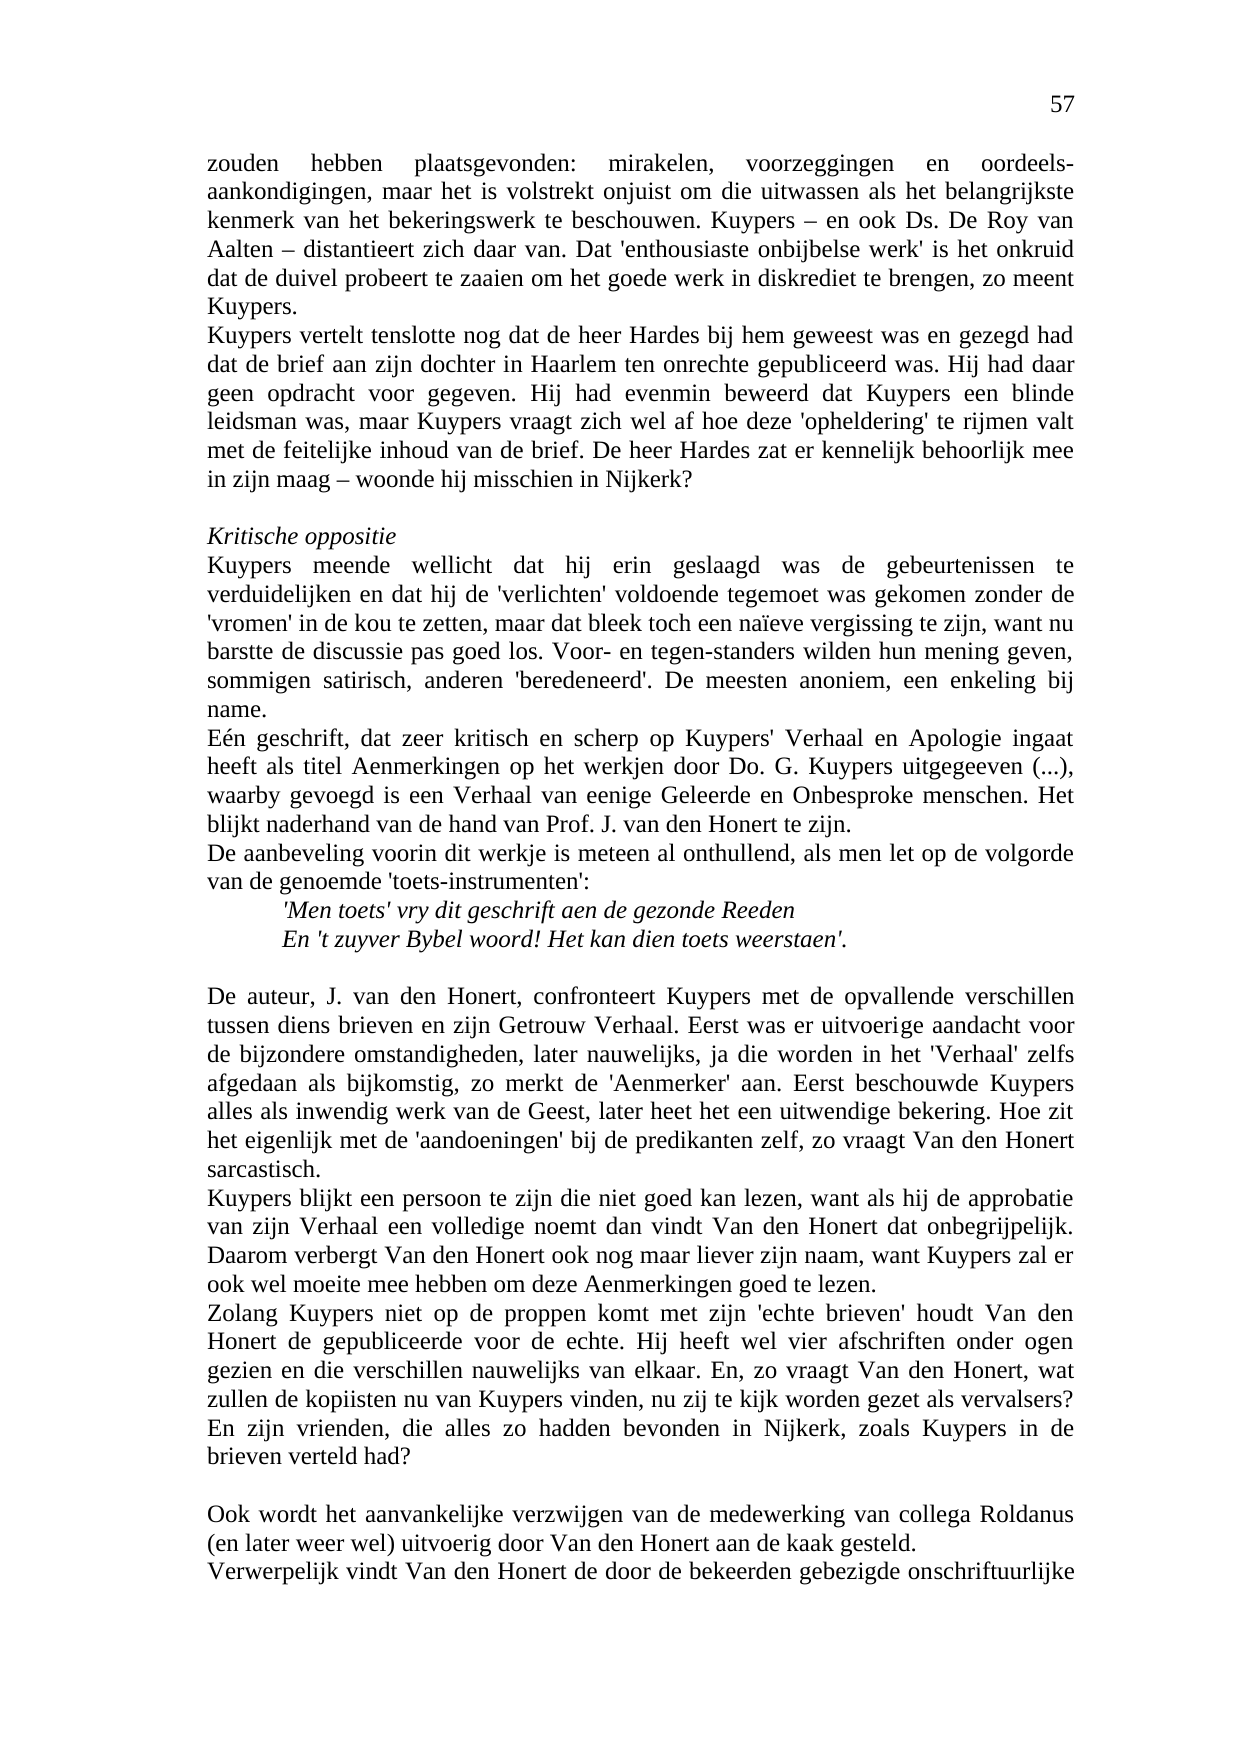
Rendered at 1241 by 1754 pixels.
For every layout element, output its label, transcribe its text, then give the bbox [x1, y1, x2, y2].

text En 't zuyver Bybel woord! Het kan dien toets weerstaen'. [282, 924, 1075, 953]
text Ook wordt het aanvankelijke verzwijgen van de medewerking van collega Roldanus (en later weer wel) uitvoerig door Van den Honert aan de kaak gesteld. [207, 1499, 1075, 1556]
text De aanbeveling voorin dit werkje is meteen al onthullend, als men let op de volgorde van de genoemde 'toets-instrumenten': [207, 838, 1075, 895]
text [207, 1556, 1075, 1585]
subtitle Kritische oppositie [207, 521, 1075, 550]
text Kuypers vertelt tenslotte nog dat de heer Hardes bij hem geweest was en gezegd had dat de brief aan zijn dochter in Haarlem ten onrechte gepubliceerd was. Hij had daar geen opdracht voor gegeven. Hij had evenmin beweerd dat Kuypers een blinde leidsman was, maar Kuypers vraagt zich wel af hoe deze 'opheldering' te rijmen valt met de feitelijke inhoud van de brief. De heer Hardes zat er kennelijk behoorlijk mee in zijn maag – woonde hij misschien in Nijkerk? [207, 320, 1075, 493]
text Eén geschrift, dat zeer kritisch en scherp op Kuypers' Verhaal en Apologie ingaat heeft als titel Aenmerkingen op het werkjen door Do. G. Kuypers uitgegeeven (...), waarby gevoegd is een Verhaal van eenige Geleerde en Onbesproke menschen. Het blijkt naderhand van de hand van Prof. J. van den Honert te zijn. [207, 723, 1075, 838]
text Zolang Kuypers niet op de proppen komt met zijn 'echte brieven' houdt Van den Honert de gepubliceerde voor de echte. Hij heeft wel vier afschriften onder ogen gezien en die verschillen nauwelijks van elkaar. En, zo vraagt Van den Honert, wat zullen de kopiisten nu van Kuypers vinden, nu zij te kijk worden gezet als vervalsers? En zijn vrienden, die alles zo hadden bevonden in Nijkerk, zoals Kuypers in de brieven verteld had? [207, 1298, 1075, 1470]
text Kuypers meende wellicht dat hij erin geslaagd was de gebeurtenissen te verduidelijken en dat hij de 'verlichten' voldoende tegemoet was gekomen zonder de 'vromen' in de kou te zetten, maar dat bleek toch een naïeve vergissing te zijn, want nu barstte de discussie pas goed los. Voor- en tegen-standers wilden hun mening geven, sommigen satirisch, anderen 'beredeneerd'. De meesten anoniem, een enkeling bij name. [207, 550, 1075, 723]
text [207, 148, 1075, 320]
text 'Men toets' vry dit geschrift aen de gezonde Reeden [282, 895, 1075, 924]
text Kuypers blijkt een persoon te zijn die niet goed kan lezen, want als hij de approbatie van zijn Verhaal een volledige noemt dan vindt Van den Honert dat onbegrijpelijk. Daarom verbergt Van den Honert ook nog maar liever zijn naam, want Kuypers zal er ook wel moeite mee hebben om deze Aenmerkingen goed te lezen. [207, 1183, 1075, 1298]
text De auteur, J. van den Honert, confronteert Kuypers met de opvallende verschillen tussen diens brieven en zijn Getrouw Verhaal. Eerst was er uitvoerige aandacht voor de bijzondere omstandigheden, later nauwelijks, ja die worden in het 'Verhaal' zelfs afgedaan als bijkomstig, zo merkt de 'Aenmerker' aan. Eerst beschouwde Kuypers alles als inwendig werk van de Geest, later heet het een uitwendige bekering. Hoe zit het eigenlijk met de 'aandoeningen' bij de predikanten zelf, zo vraagt Van den Honert sarcastisch. [207, 981, 1075, 1183]
